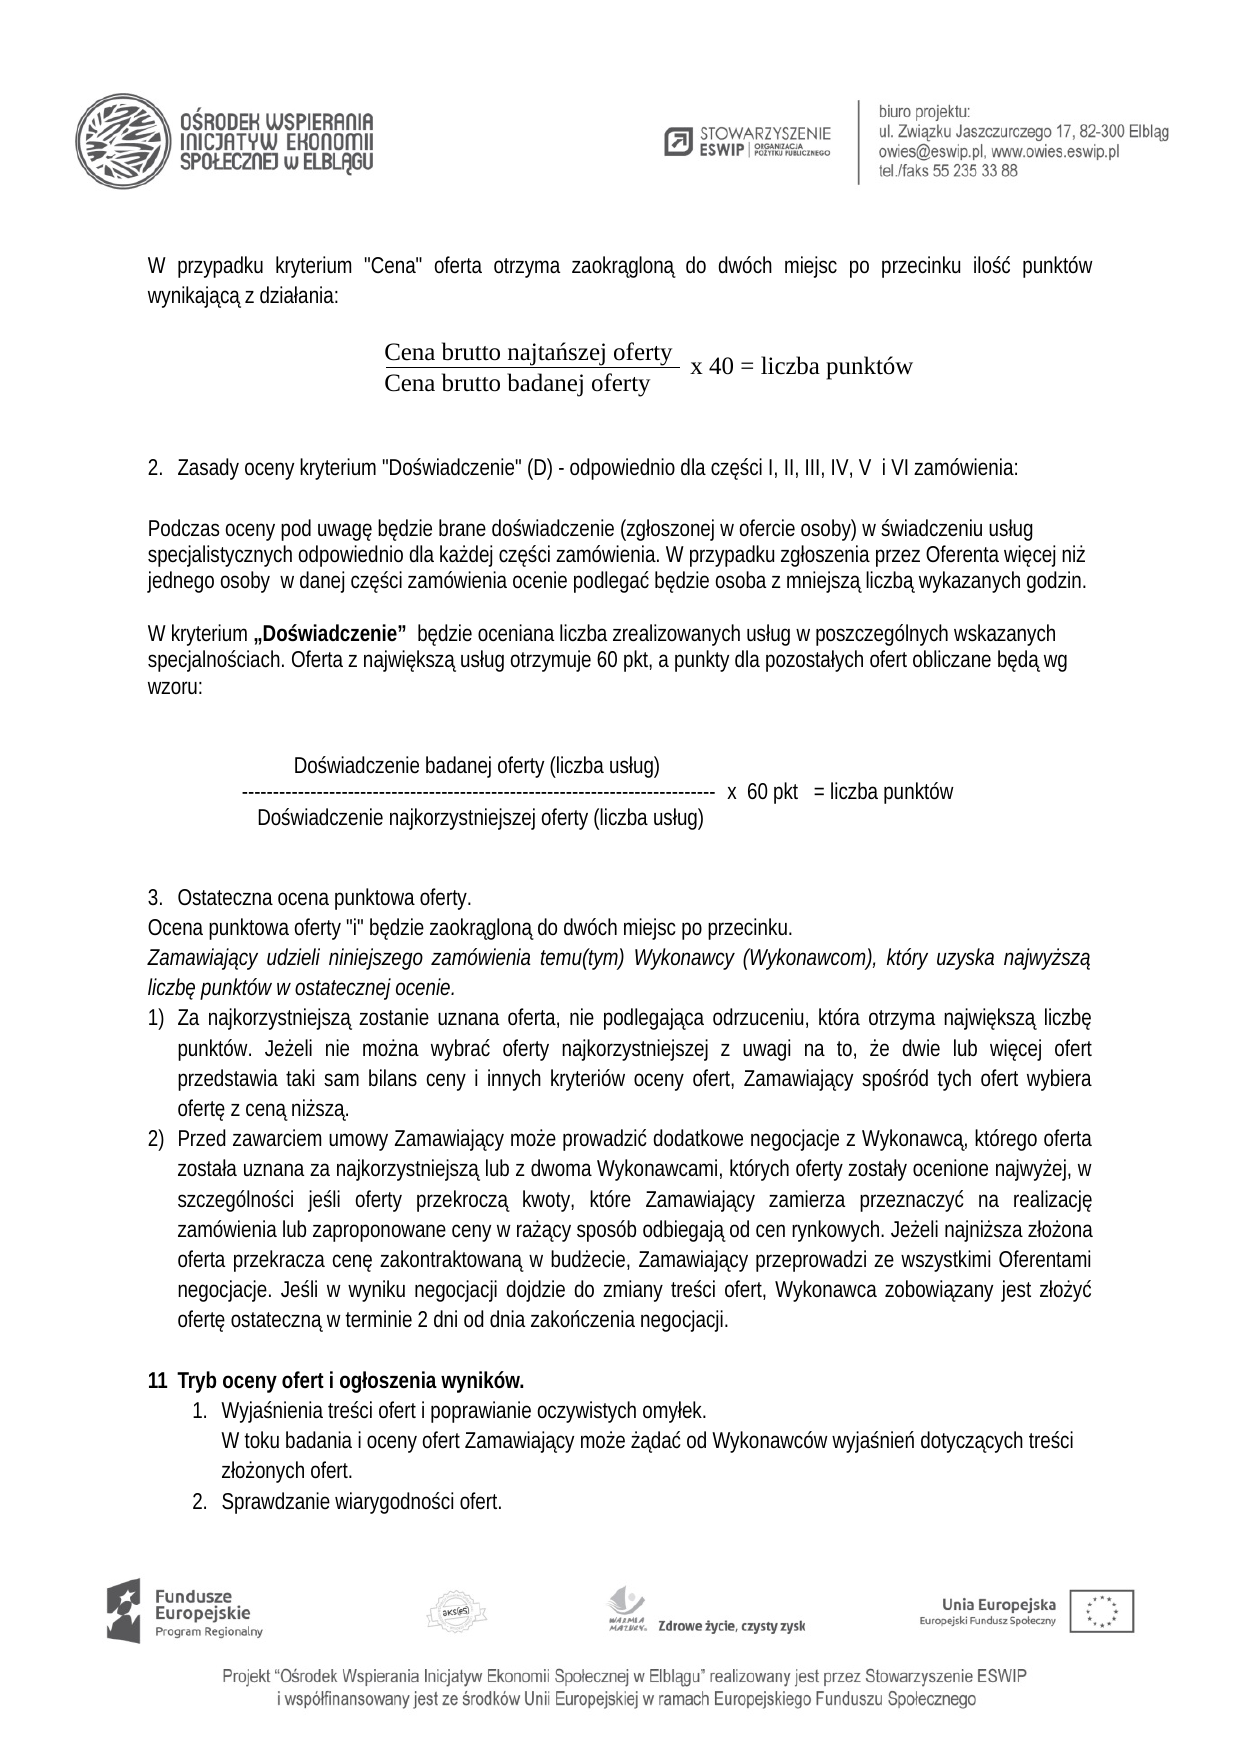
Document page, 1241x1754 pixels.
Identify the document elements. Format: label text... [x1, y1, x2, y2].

list Wyjaśnienia treści ofert i poprawianie oczywistych omyłek. [192, 1397, 1093, 1423]
text Zamawiający udzieli niniejszego zamówienia temu(tym) Wykonawcy (Wykonawcom), który uzyska najwyższą liczbę punktów w ostatecznej ocenie. [148, 944, 1091, 1000]
list Ostateczna ocena punktowa oferty. [148, 883, 1093, 910]
text ---------------------------------------------------------------------------- x 60 pkt = liczba punktów [148, 778, 1093, 804]
text W przypadku kryterium "Cena" oferta otrzyma zaokrągloną do dwóch miejsc po przecinku ilość punktów wynikającą z działania: [148, 252, 1093, 308]
text Doświadczenie badanej oferty (liczba usług) [148, 752, 1093, 778]
text Podczas oceny pod uwagę będzie brane doświadczenie (zgłoszonej w ofercie osoby) w świadczeniu usług specjalistycznych odpowiednio dla każdej części zamówienia. W przypadku zgłoszenia przez Oferenta więcej niż jednego osoby w danej części zamówienia ocenie podlegać będzie osoba z mniejszą liczbą wykazanych godzin. [148, 514, 1093, 593]
list Zasady oceny kryterium "Doświadczenie" (D) - odpowiednio dla części I, II, III, IV, V i VI zamówienia: [148, 454, 1093, 480]
picture [1, 0, 1241, 1750]
list Tryb oceny ofert i ogłoszenia wyników. [148, 1367, 1093, 1393]
text Doświadczenie najkorzystniejszej oferty (liczba usług) [148, 804, 1093, 831]
list Sprawdzanie wiarygodności ofert. [192, 1488, 1093, 1514]
text W toku badania i oceny ofert Zamawiający może żądać od Wykonawców wyjaśnień dotyczących treści złożonych ofert. [221, 1427, 1093, 1484]
text Ocena punktowa oferty "i" będzie zaokrągloną do dwóch miejsc po przecinku. [148, 914, 1093, 940]
text W kryterium „Doświadczenie” będzie oceniana liczba zrealizowanych usług w poszczególnych wskazanych specjalnościach. Oferta z największą usług otrzymuje 60 pkt, a punkty dla pozostałych ofert obliczane będą wg wzoru: [148, 620, 1093, 699]
list Przed zawarciem umowy Zamawiający może prowadzić dodatkowe negocjacje z Wykonawcą, którego oferta została uznana za najkorzystniejszą lub z dwoma Wykonawcami, których oferty zostały ocenione najwyżej, w szczególności jeśli oferty przekroczą kwoty, które Zamawiający zamierza przeznaczyć na realizację zamówienia lub zaproponowane ceny w rażący sposób odbiegają od cen rynkowych. Jeżeli najniższa złożona oferta przekracza cenę zakontraktowaną w budżecie, Zamawiający przeprowadzi ze wszystkimi Oferentami negocjacje. Jeśli w wyniku negocjacji dojdzie do zmiany treści ofert, Wykonawca zobowiązany jest złożyć ofertę ostateczną w terminie 2 dni od dnia zakończenia negocjacji. [148, 1125, 1093, 1333]
list Za najkorzystniejszą zostanie uznana oferta, nie podlegająca odrzuceniu, która otrzyma największą liczbę punktów. Jeżeli nie można wybrać oferty najkorzystniejszej z uwagi na to, że dwie lub więcej ofert przedstawia taki sam bilans ceny i innych kryteriów oceny ofert, Zamawiający spośród tych ofert wybiera ofertę z ceną niższą. [148, 1004, 1093, 1121]
